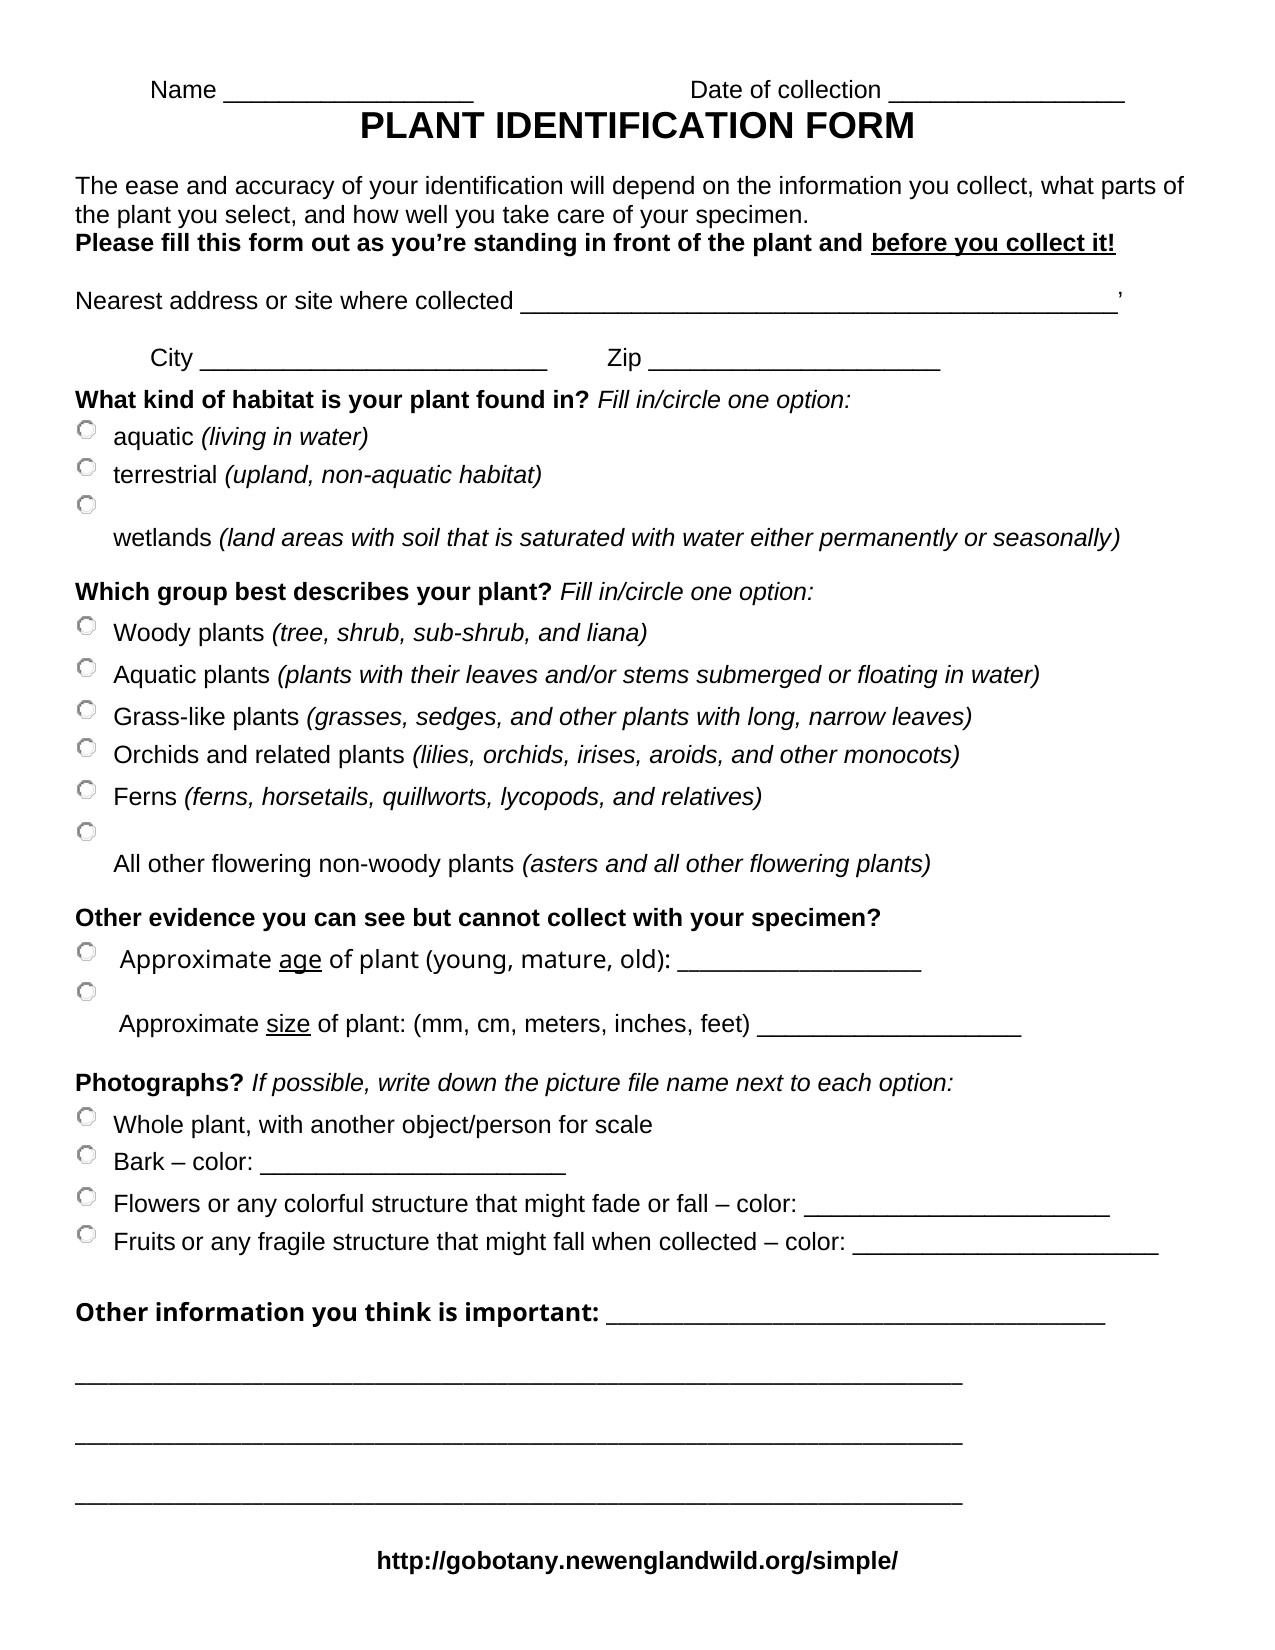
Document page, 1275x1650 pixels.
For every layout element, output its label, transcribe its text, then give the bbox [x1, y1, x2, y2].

text Photographs? If possible, write down the picture file name next to each option: [75, 1068, 1200, 1096]
text Nearest address or site where collected ___________________________________________’ [75, 286, 1200, 314]
text The ease and accuracy of your identification will depend on the information you collect, what parts of the plant you select, and how well you take care of your specimen. [75, 171, 1200, 228]
text Grass-like plants (grasses, sedges, and other plants with long, narrow leaves) [75, 693, 1200, 731]
text wetlands (land areas with soil that is saturated with water either permanently or seasonally) [75, 489, 1200, 551]
subtitle Bark – color: ______________________ [75, 1138, 1200, 1176]
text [75, 1474, 1200, 1508]
subtitle Approximate size of plant: (mm, cm, meters, inches, feet) ___________________ [75, 976, 1200, 1038]
text Approximate age of plant (young, mature, old): ______________________ [75, 936, 1200, 976]
subtitle Other evidence you can see but cannot collect with your specimen? [75, 903, 1200, 932]
subtitle Orchids and related plants (lilies, orchids, irises, aroids, and other monocots) [75, 731, 1200, 769]
text Whole plant, with another object/person for scale [75, 1101, 1200, 1138]
text ________________________________________________________________________________ [75, 1354, 1200, 1388]
text All other flowering non-woody plants (asters and all other flowering plants) [75, 815, 1200, 878]
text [75, 1414, 1200, 1448]
subtitle Which group best describes your plant? Fill in/circle one option: [75, 576, 1200, 605]
text Other information you think is important: _____________________________________________ [75, 1294, 1200, 1328]
text aquatic (living in water) [75, 413, 1200, 451]
text Please fill this form out as you’re standing in front of the plant and before you collect it! [75, 228, 1200, 257]
text terrestrial (upland, non-aquatic habitat) [75, 451, 1200, 489]
subtitle Aquatic plants (plants with their leaves and/or stems submerged or floating in water) [75, 651, 1200, 689]
subtitle Fruits or any fragile structure that might fall when collected – color: ______________________ [75, 1218, 1200, 1256]
text City _________________________ Zip _____________________ [75, 343, 1200, 372]
text PLANT IDENTIFICATION FORM [75, 104, 1200, 147]
text What kind of habitat is your plant found in? Fill in/circle one option: [75, 384, 1200, 413]
subtitle Woody plants (tree, shrub, sub-shrub, and liana) [75, 609, 1200, 647]
text Flowers or any colorful structure that might fade or fall – color: ______________________ [75, 1180, 1200, 1218]
subtitle Ferns (ferns, horsetails, quillworts, lycopods, and relatives) [75, 773, 1200, 811]
